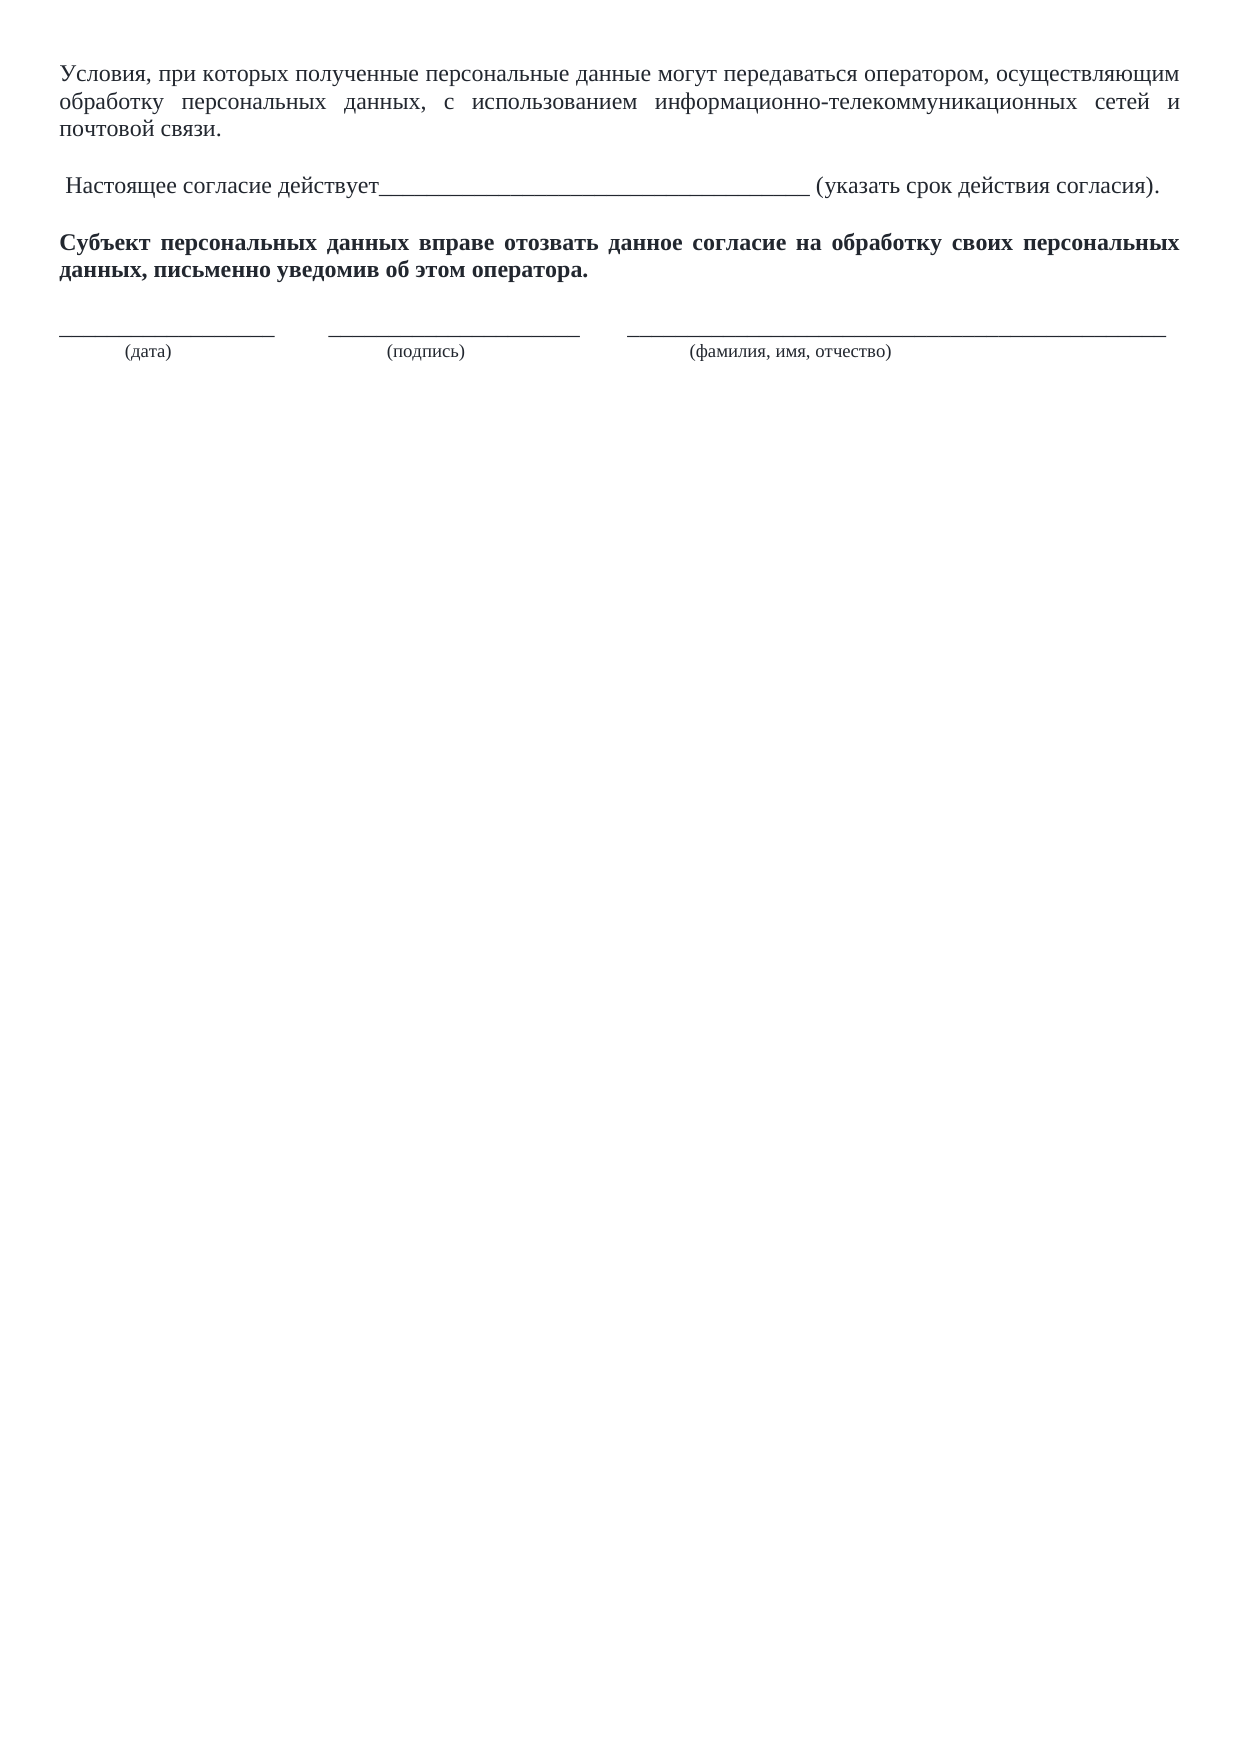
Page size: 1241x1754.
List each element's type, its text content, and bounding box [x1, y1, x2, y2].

text Условия, при которых полученные персональные данные могут передаваться оператором, осуществляющим обработку персональных данных, с использованием информационно-телекоммуникационных сетей и почтовой связи. [59, 59, 1181, 142]
text Субъект персональных данных вправе отозвать данное согласие на обработку своих персональных данных, письменно уведомив об этом оператора. [59, 228, 1181, 283]
text Настоящее согласие действует____________________________________ (указать срок действия согласия). [59, 171, 1181, 199]
text (дата) (подпись) (фамилия, имя, отчество) [59, 340, 1181, 361]
text __________________ _____________________ _____________________________________________ [59, 312, 1181, 340]
